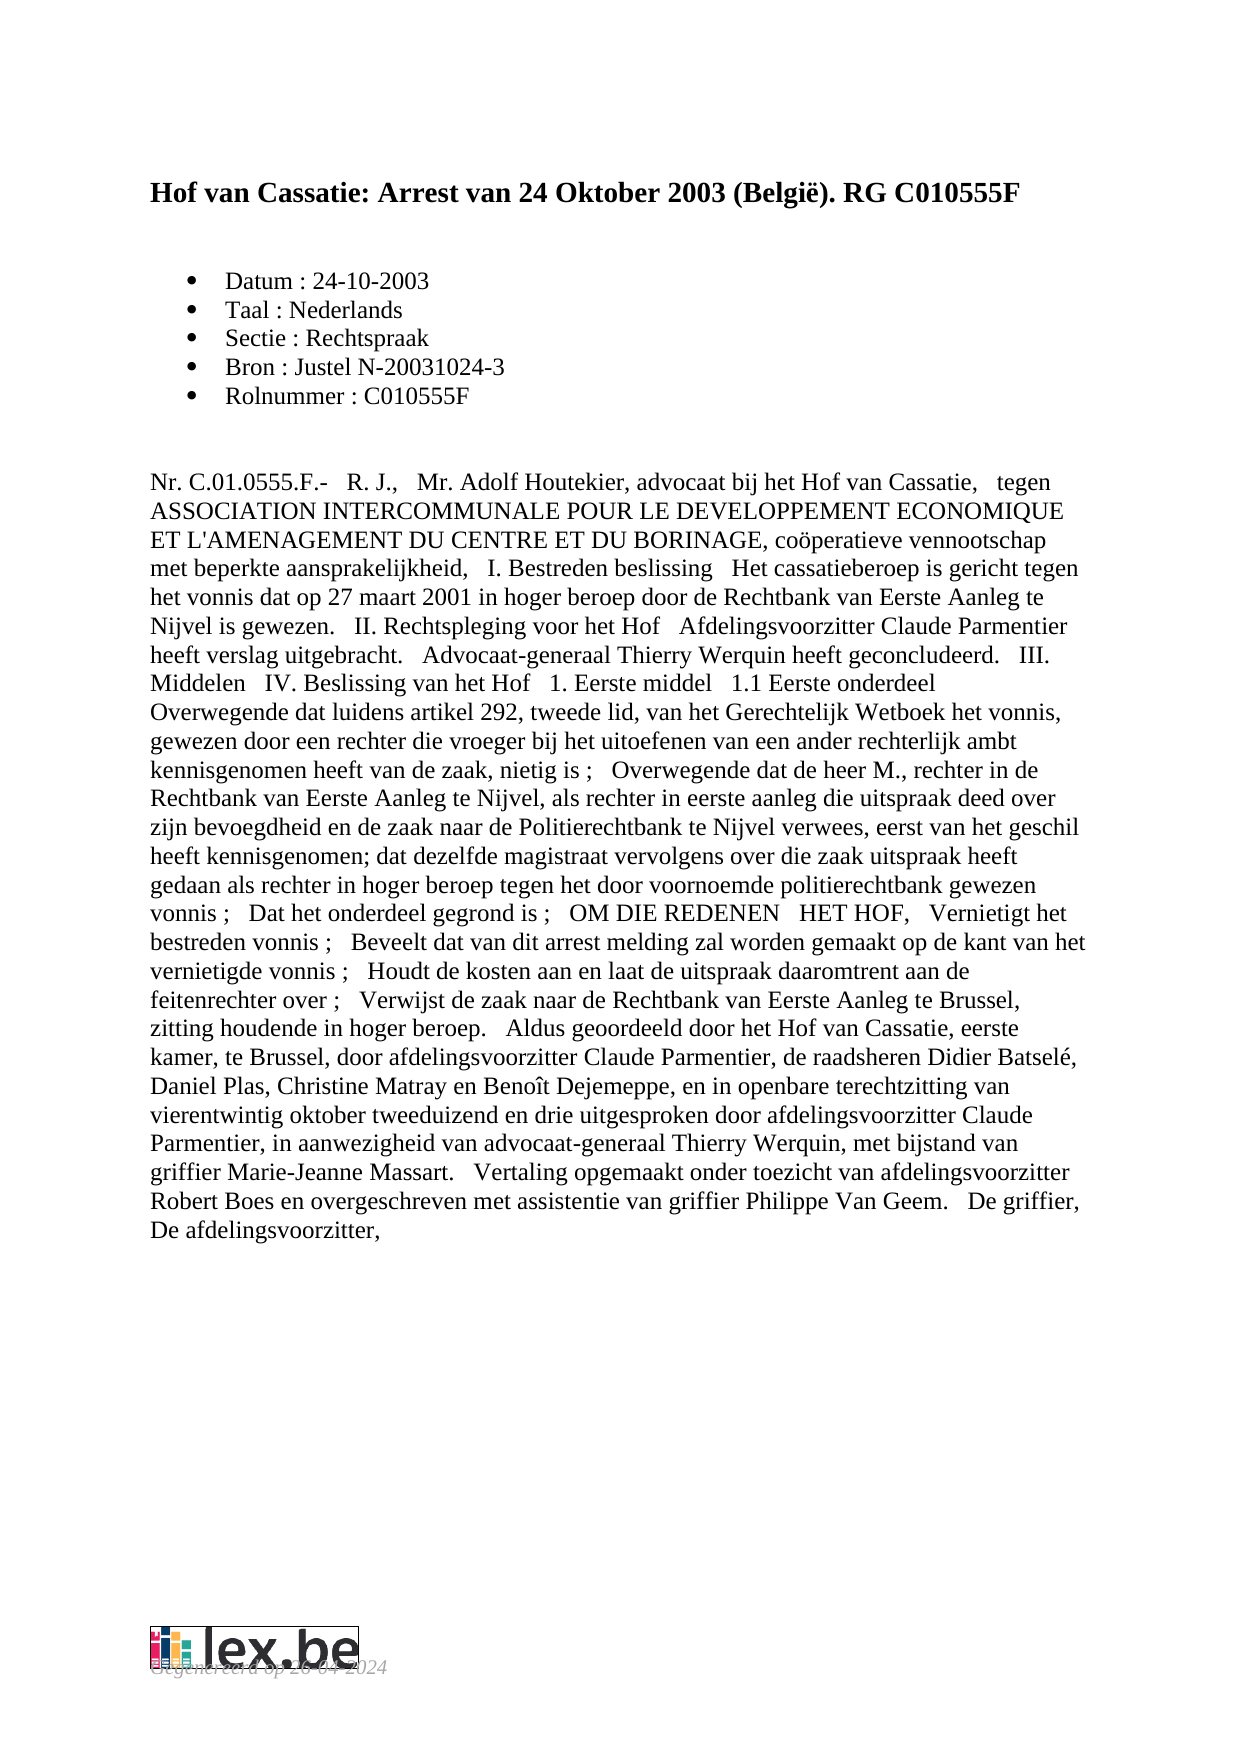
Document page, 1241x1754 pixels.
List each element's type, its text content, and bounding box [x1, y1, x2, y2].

text Nr. C.01.0555.F.- R. J., Mr. Adolf Houtekier, advocaat bij het Hof van Cassatie, tegen ASSOCIATION INTERCOMMUNALE POUR LE DEVELOPPEMENT ECONOMIQUE ET L'AMENAGEMENT DU CENTRE ET DU BORINAGE, coöperatieve vennootschap met beperkte aansprakelijkheid, I. Bestreden beslissing Het cassatieberoep is gericht tegen het vonnis dat op 27 maart 2001 in hoger beroep door de Rechtbank van Eerste Aanleg te Nijvel is gewezen. II. Rechtspleging voor het Hof Afdelingsvoorzitter Claude Parmentier heeft verslag uitgebracht. Advocaat-generaal Thierry Werquin heeft geconcludeerd. III. Middelen IV. Beslissing van het Hof 1. Eerste middel 1.1 Eerste onderdeel Overwegende dat luidens artikel 292, tweede lid, van het Gerechtelijk Wetboek het vonnis, gewezen door een rechter die vroeger bij het uitoefenen van een ander rechterlijk ambt kennisgenomen heeft van de zaak, nietig is ; Overwegende dat de heer M., rechter in de Rechtbank van Eerste Aanleg te Nijvel, als rechter in eerste aanleg die uitspraak deed over zijn bevoegdheid en de zaak naar de Politierechtbank te Nijvel verwees, eerst van het geschil heeft kennisgenomen; dat dezelfde magistraat vervolgens over die zaak uitspraak heeft gedaan als rechter in hoger beroep tegen het door voornoemde politierechtbank gewezen vonnis ; Dat het onderdeel gegrond is ; OM DIE REDENEN HET HOF, Vernietigt het bestreden vonnis ; Beveelt dat van dit arrest melding zal worden gemaakt op de kant van het vernietigde vonnis ; Houdt de kosten aan en laat de uitspraak daaromtrent aan de feitenrechter over ; Verwijst de zaak naar de Rechtbank van Eerste Aanleg te Brussel, zitting houdende in hoger beroep. Aldus geoordeeld door het Hof van Cassatie, eerste kamer, te Brussel, door afdelingsvoorzitter Claude Parmentier, de raadsheren Didier Batselé, Daniel Plas, Christine Matray en Benoît Dejemeppe, en in openbare terechtzitting van vierentwintig oktober tweeduizend en drie uitgesproken door afdelingsvoorzitter Claude Parmentier, in aanwezigheid van advocaat-generaal Thierry Werquin, met bijstand van griffier Marie-Jeanne Massart. Vertaling opgemaakt onder toezicht van afdelingsvoorzitter Robert Boes en overgeschreven met assistentie van griffier Philippe Van Geem. De griffier, De afdelingsvoorzitter, [150, 467, 1090, 1243]
list Sectie : Rechtspraak [187, 323, 1090, 352]
list Taal : Nederlands [187, 295, 1090, 323]
subtitle Hof van Cassatie: Arrest van 24 Oktober 2003 (België). RG C010555F [150, 175, 1090, 208]
list Bron : Justel N-20031024-3 [187, 352, 1090, 381]
list Rolnummer : C010555F [187, 381, 1090, 410]
picture [151, 1627, 358, 1668]
list Datum : 24-10-2003 [187, 266, 1090, 295]
